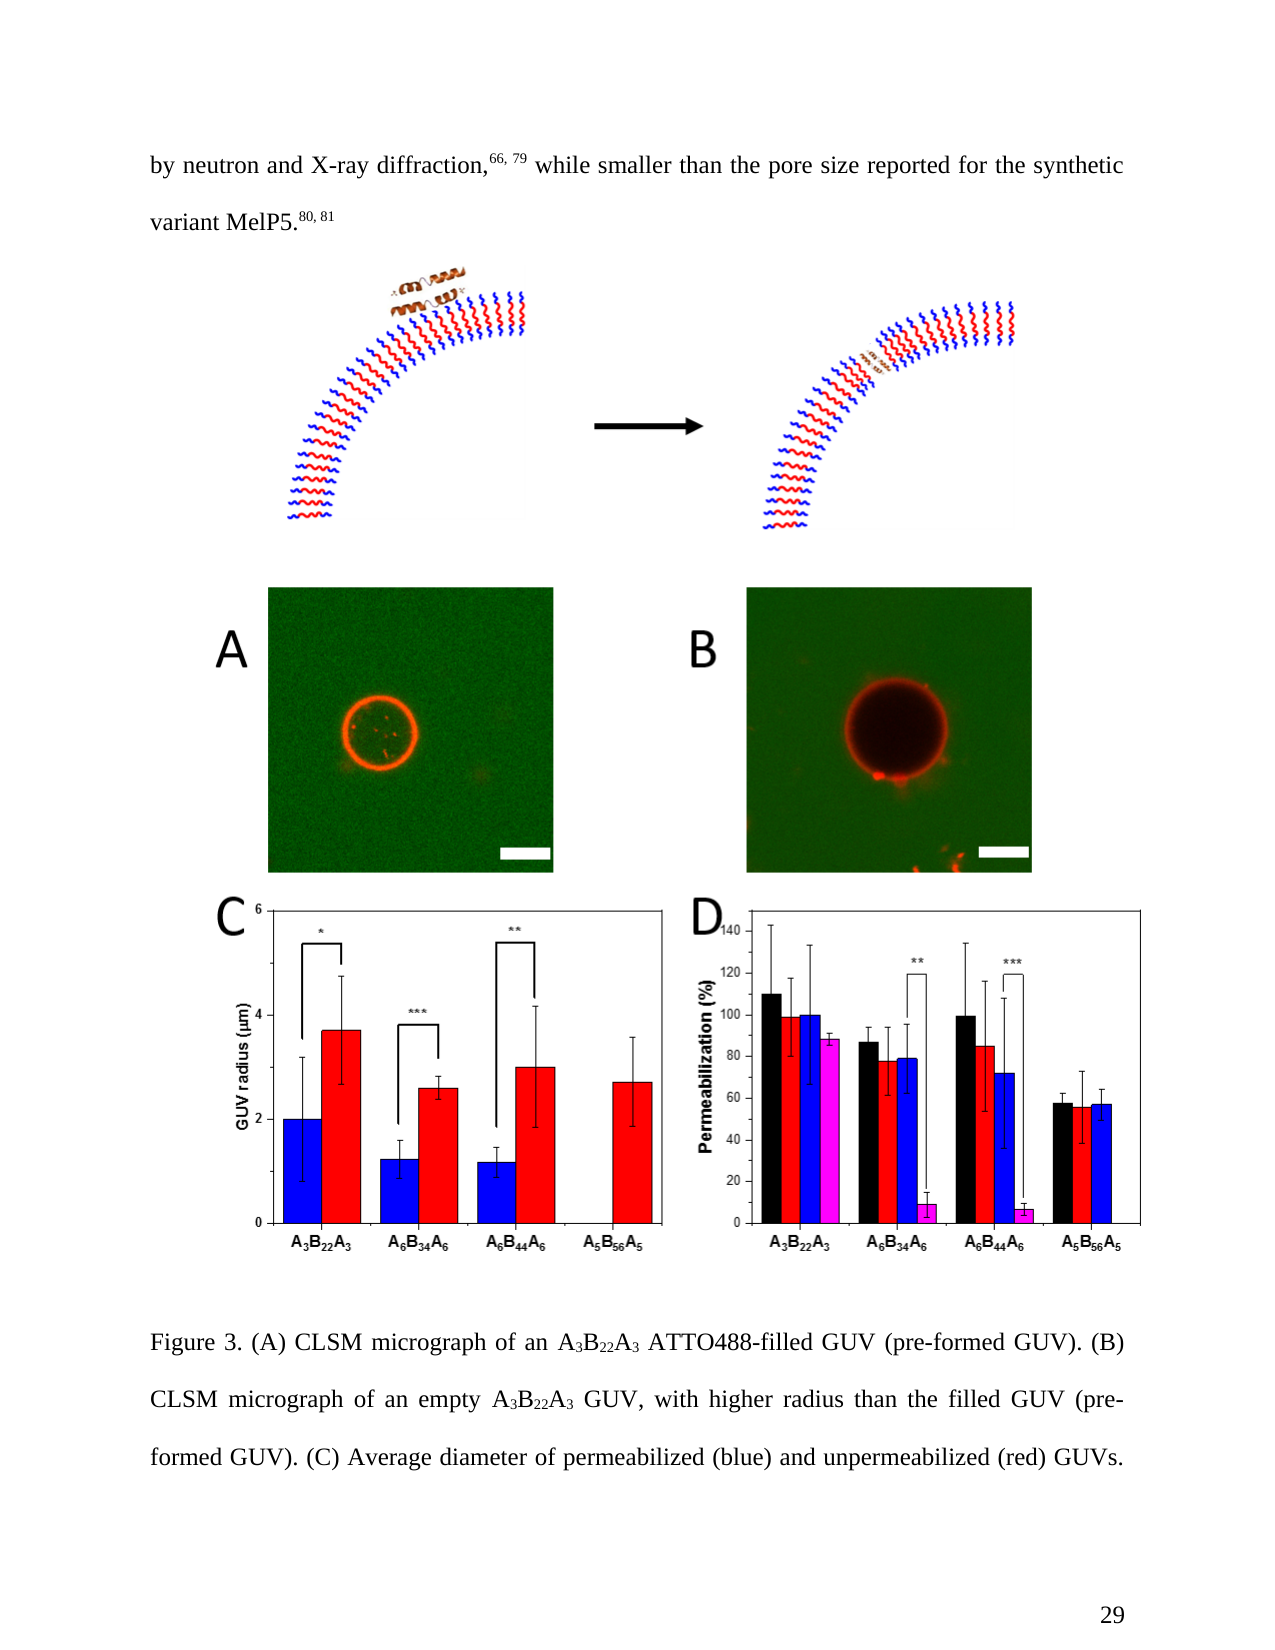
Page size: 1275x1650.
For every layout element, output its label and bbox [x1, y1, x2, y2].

text [150, 1327, 1125, 1470]
text [150, 150, 1125, 236]
picture [171, 265, 1222, 1298]
